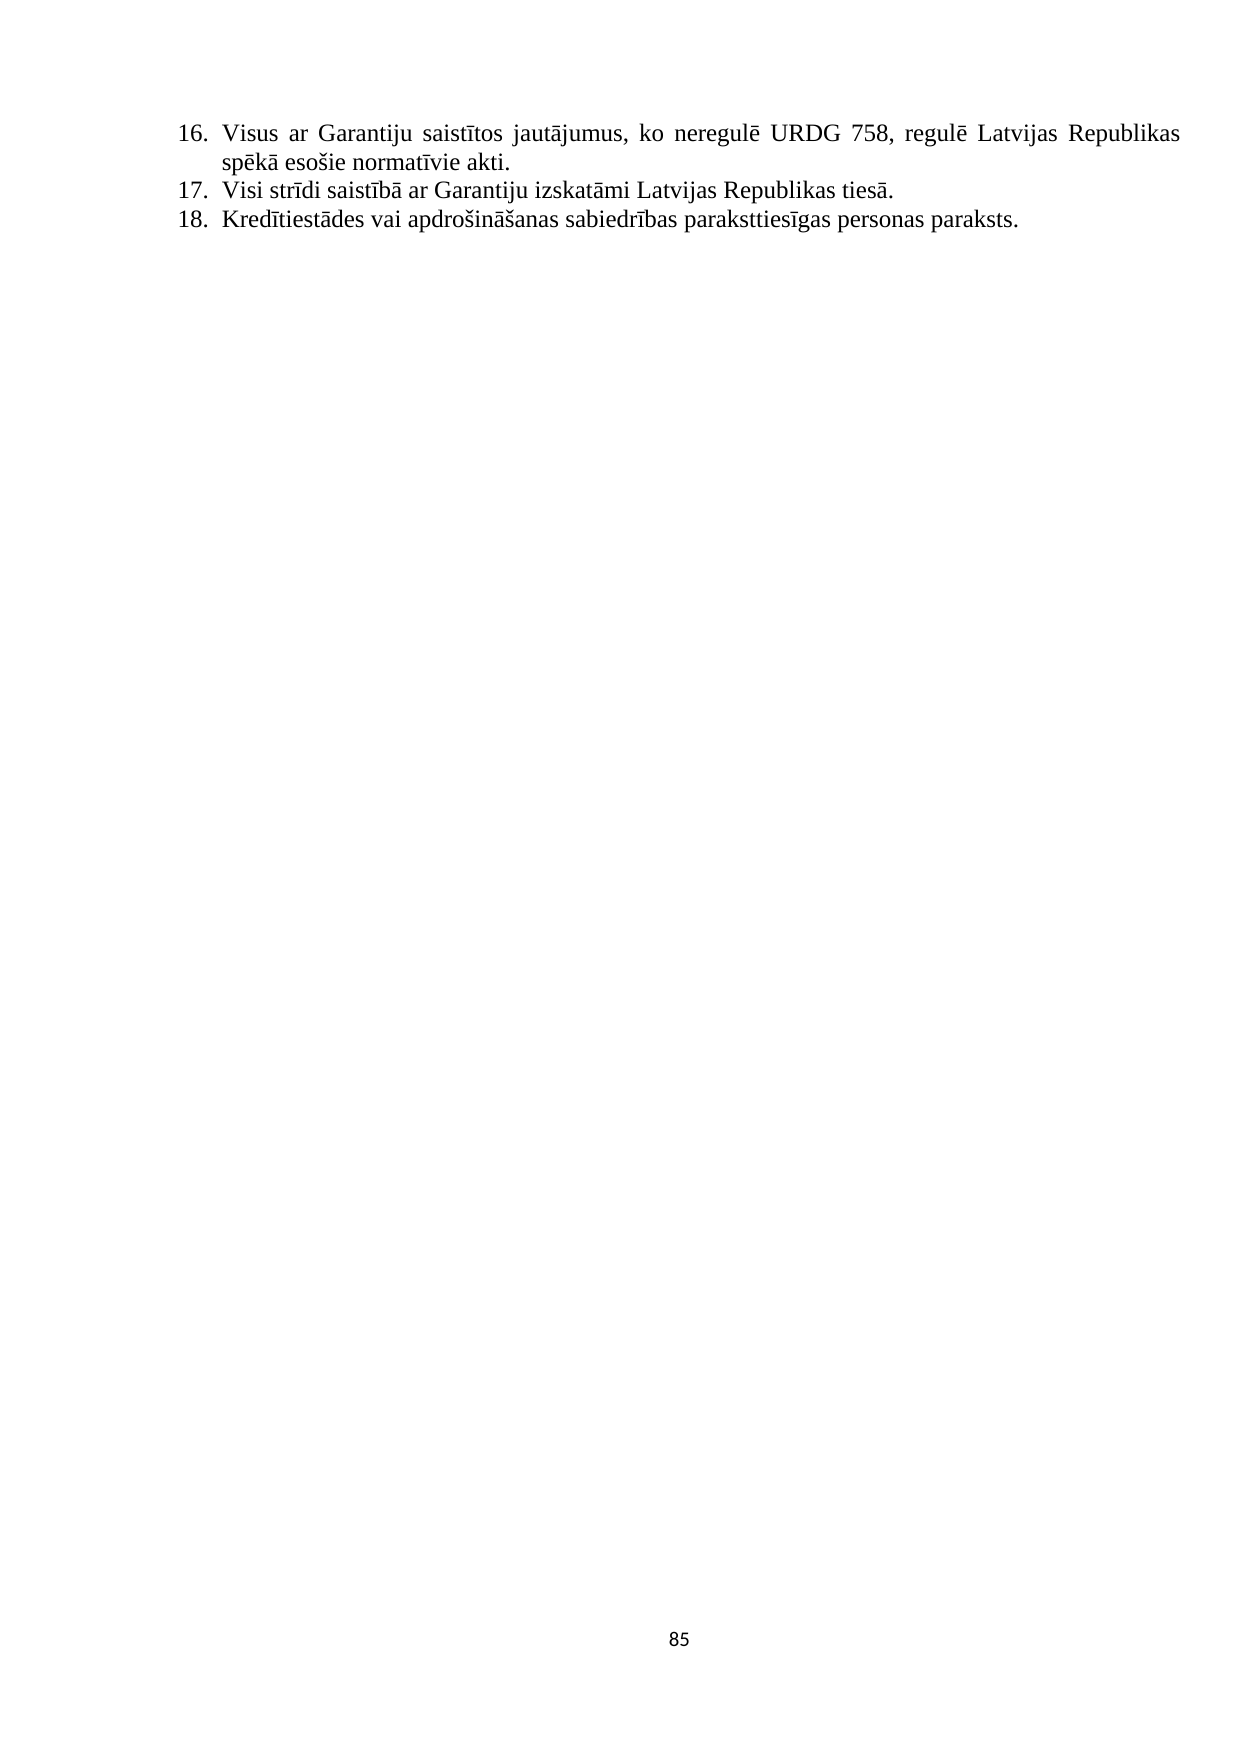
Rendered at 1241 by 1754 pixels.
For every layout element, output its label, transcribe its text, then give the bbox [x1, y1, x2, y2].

list Visi strīdi saistībā ar Garantiju izskatāmi Latvijas Republikas tiesā. [177, 176, 1181, 204]
list Kredītiestādes vai apdrošināšanas sabiedrības paraksttiesīgas personas paraksts. [177, 204, 1181, 233]
list Visus ar Garantiju saistītos jautājumus, ko neregulē URDG 758, regulē Latvijas Republikas spēkā esošie normatīvie akti. [177, 118, 1181, 176]
